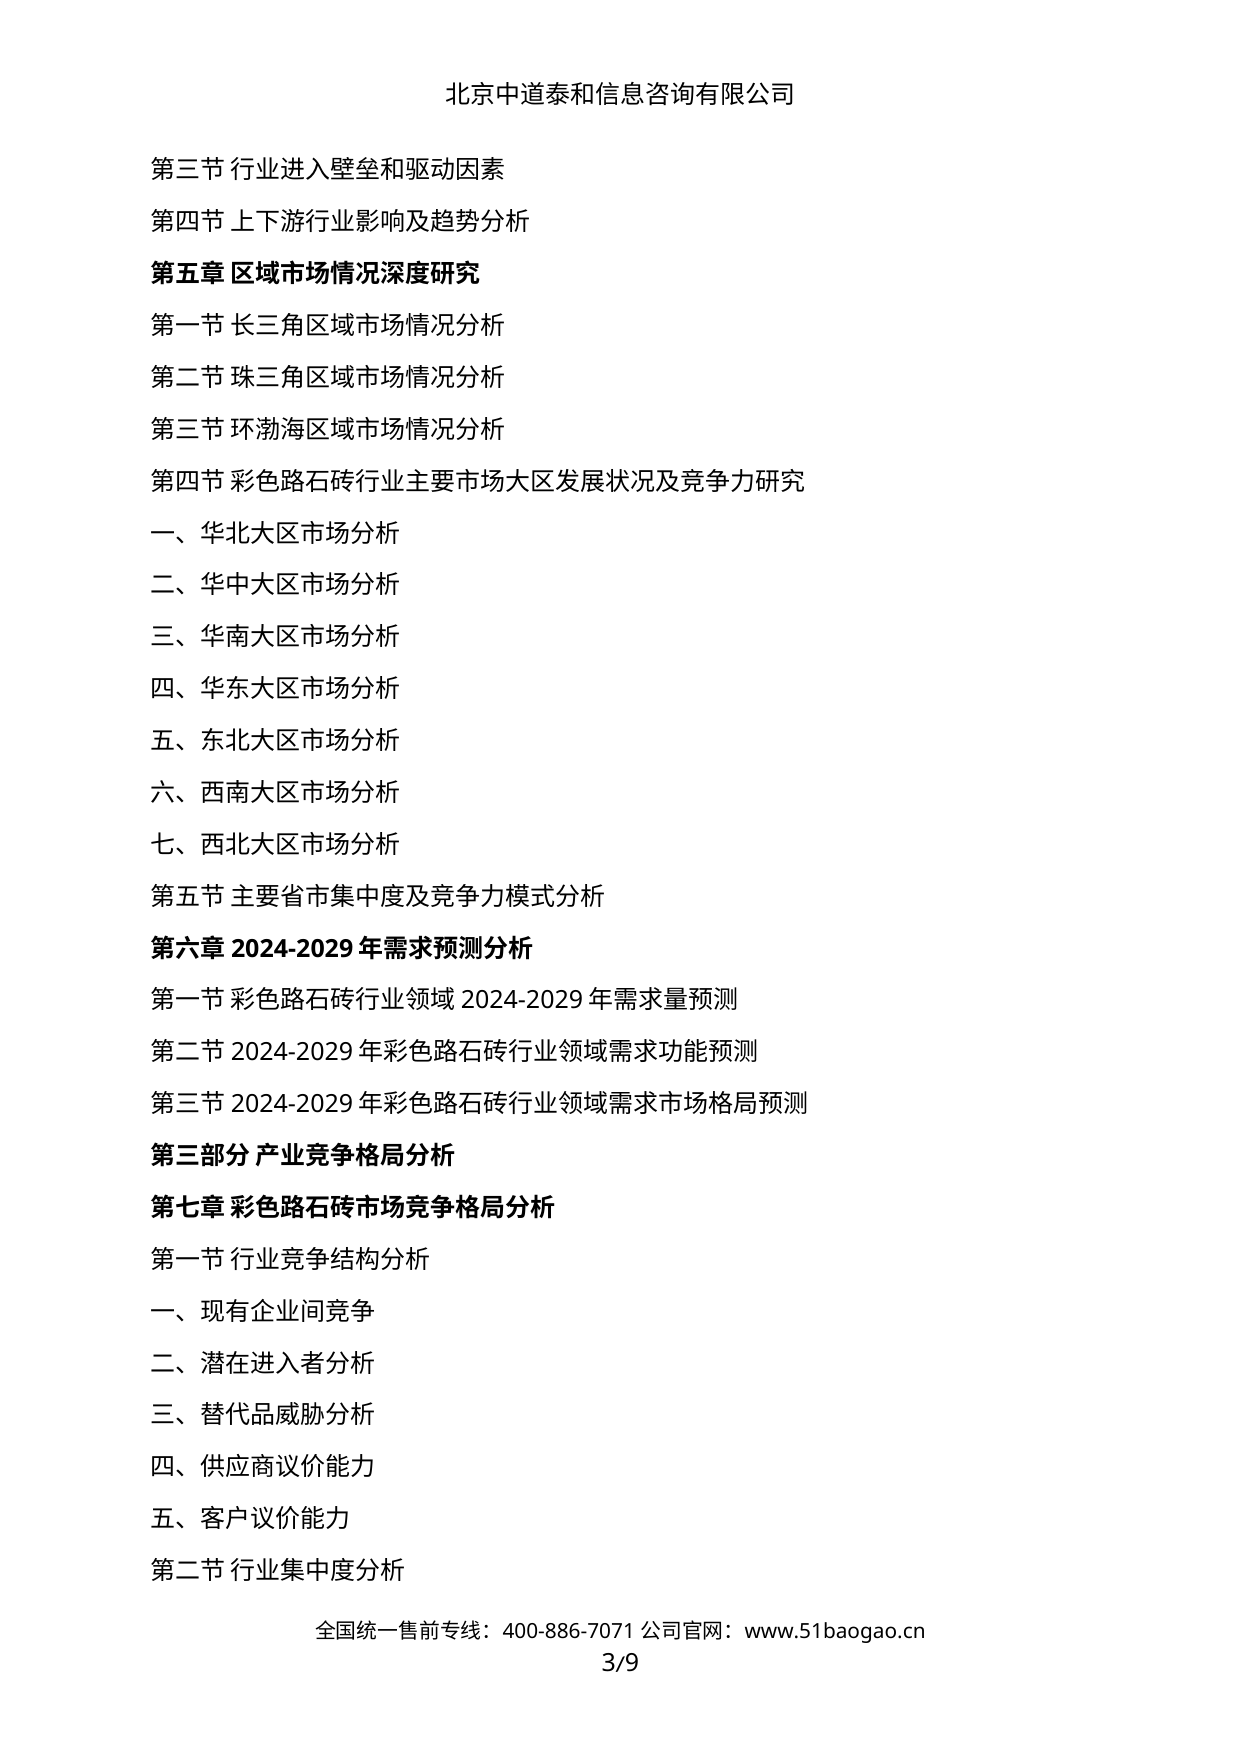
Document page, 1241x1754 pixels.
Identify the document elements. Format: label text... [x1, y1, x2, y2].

text 二、潜在进入者分析 [150, 1343, 1090, 1379]
text 第二节 2024-2029年彩色路石砖行业领域需求功能预测 [150, 1032, 1090, 1068]
text 一、华北大区市场分析 [150, 513, 1090, 549]
text 第一节 彩色路石砖行业领域2024-2029年需求量预测 [150, 980, 1090, 1016]
text 五、东北大区市场分析 [150, 721, 1090, 757]
text 第三节 行业进入壁垒和驱动因素 [150, 150, 1090, 186]
text 七、西北大区市场分析 [150, 824, 1090, 861]
text 三、华南大区市场分析 [150, 617, 1090, 653]
text 第七章 彩色路石砖市场竞争格局分析 [150, 1187, 1090, 1224]
text 第四节 彩色路石砖行业主要市场大区发展状况及竞争力研究 [150, 461, 1090, 497]
text 第五节 主要省市集中度及竞争力模式分析 [150, 876, 1090, 912]
text 第一节 长三角区域市场情况分析 [150, 306, 1090, 342]
text 第二节 珠三角区域市场情况分析 [150, 357, 1090, 394]
text 第三部分 产业竞争格局分析 [150, 1136, 1090, 1172]
text 第六章 2024-2029年需求预测分析 [150, 928, 1090, 964]
text 三、替代品威胁分析 [150, 1395, 1090, 1431]
text 第三节 2024-2029年彩色路石砖行业领域需求市场格局预测 [150, 1084, 1090, 1120]
text 第一节 行业竞争结构分析 [150, 1239, 1090, 1276]
text 二、华中大区市场分析 [150, 565, 1090, 601]
text 五、客户议价能力 [150, 1499, 1090, 1535]
text 第四节 上下游行业影响及趋势分析 [150, 202, 1090, 238]
text 六、西南大区市场分析 [150, 772, 1090, 809]
text 一、现有企业间竞争 [150, 1291, 1090, 1327]
text 四、供应商议价能力 [150, 1447, 1090, 1483]
text 第二节 行业集中度分析 [150, 1551, 1090, 1587]
text 第三节 环渤海区域市场情况分析 [150, 409, 1090, 446]
text 第五章 区域市场情况深度研究 [150, 254, 1090, 290]
text 四、华东大区市场分析 [150, 669, 1090, 705]
